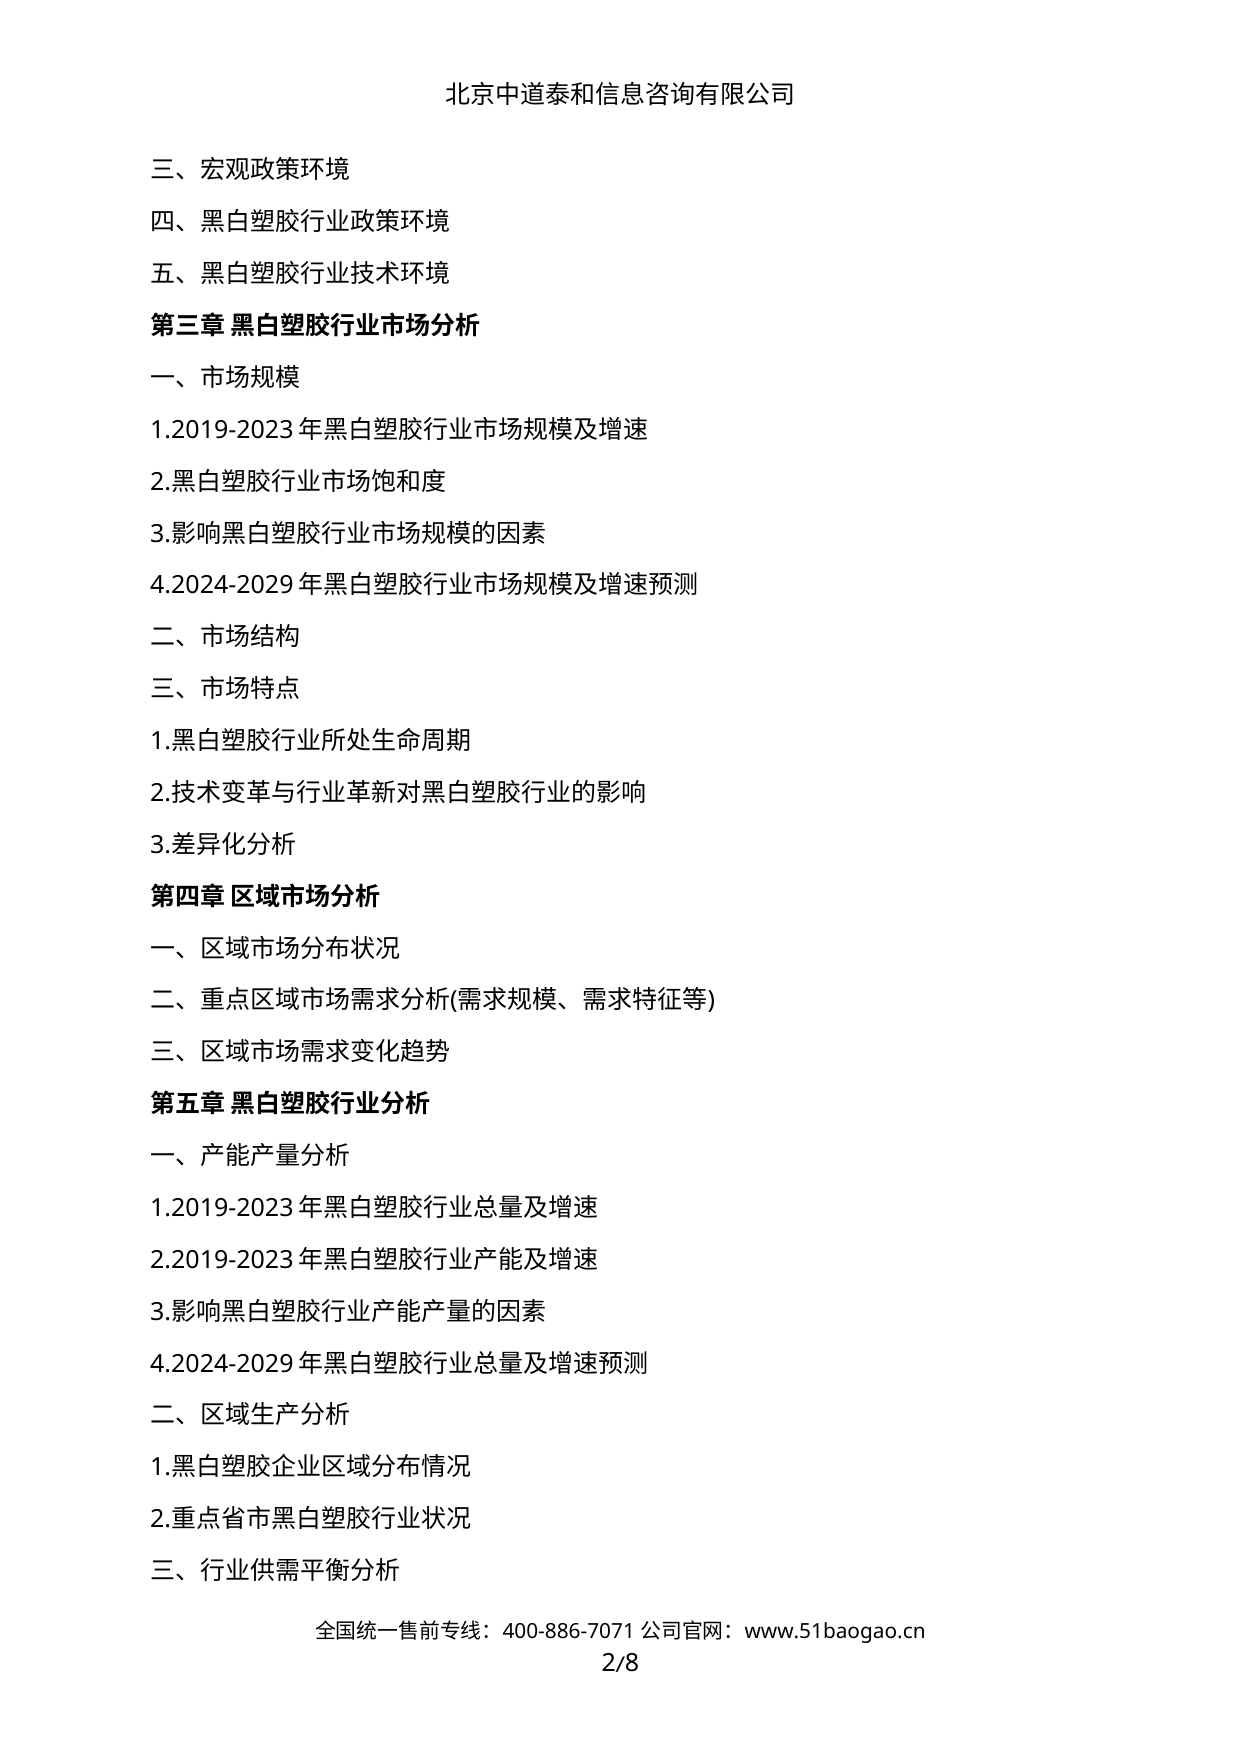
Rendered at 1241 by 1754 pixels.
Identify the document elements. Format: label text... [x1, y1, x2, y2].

text 一、区域市场分布状况 [150, 928, 1090, 964]
text 五、黑白塑胶行业技术环境 [150, 254, 1090, 290]
text 3.影响黑白塑胶行业市场规模的因素 [150, 513, 1090, 549]
text 三、市场特点 [150, 669, 1090, 705]
text 1.2019-2023年黑白塑胶行业总量及增速 [150, 1187, 1090, 1224]
text 1.2019-2023年黑白塑胶行业市场规模及增速 [150, 409, 1090, 446]
text 一、产能产量分析 [150, 1136, 1090, 1172]
text 第五章 黑白塑胶行业分析 [150, 1084, 1090, 1120]
text 二、区域生产分析 [150, 1395, 1090, 1431]
text 四、黑白塑胶行业政策环境 [150, 202, 1090, 238]
text 2.黑白塑胶行业市场饱和度 [150, 461, 1090, 497]
text 2.重点省市黑白塑胶行业状况 [150, 1499, 1090, 1535]
text 一、市场规模 [150, 357, 1090, 394]
text 三、行业供需平衡分析 [150, 1551, 1090, 1587]
text 二、市场结构 [150, 617, 1090, 653]
text 2.技术变革与行业革新对黑白塑胶行业的影响 [150, 772, 1090, 809]
text 二、重点区域市场需求分析(需求规模、需求特征等) [150, 980, 1090, 1016]
text 2.2019-2023年黑白塑胶行业产能及增速 [150, 1239, 1090, 1276]
text 第四章 区域市场分析 [150, 876, 1090, 912]
text 三、宏观政策环境 [150, 150, 1090, 186]
text 三、区域市场需求变化趋势 [150, 1032, 1090, 1068]
text 1.黑白塑胶企业区域分布情况 [150, 1447, 1090, 1483]
text 3.影响黑白塑胶行业产能产量的因素 [150, 1291, 1090, 1327]
text 4.2024-2029年黑白塑胶行业市场规模及增速预测 [150, 565, 1090, 601]
text 3.差异化分析 [150, 824, 1090, 861]
text 1.黑白塑胶行业所处生命周期 [150, 721, 1090, 757]
text 第三章 黑白塑胶行业市场分析 [150, 306, 1090, 342]
text 4.2024-2029年黑白塑胶行业总量及增速预测 [150, 1343, 1090, 1379]
